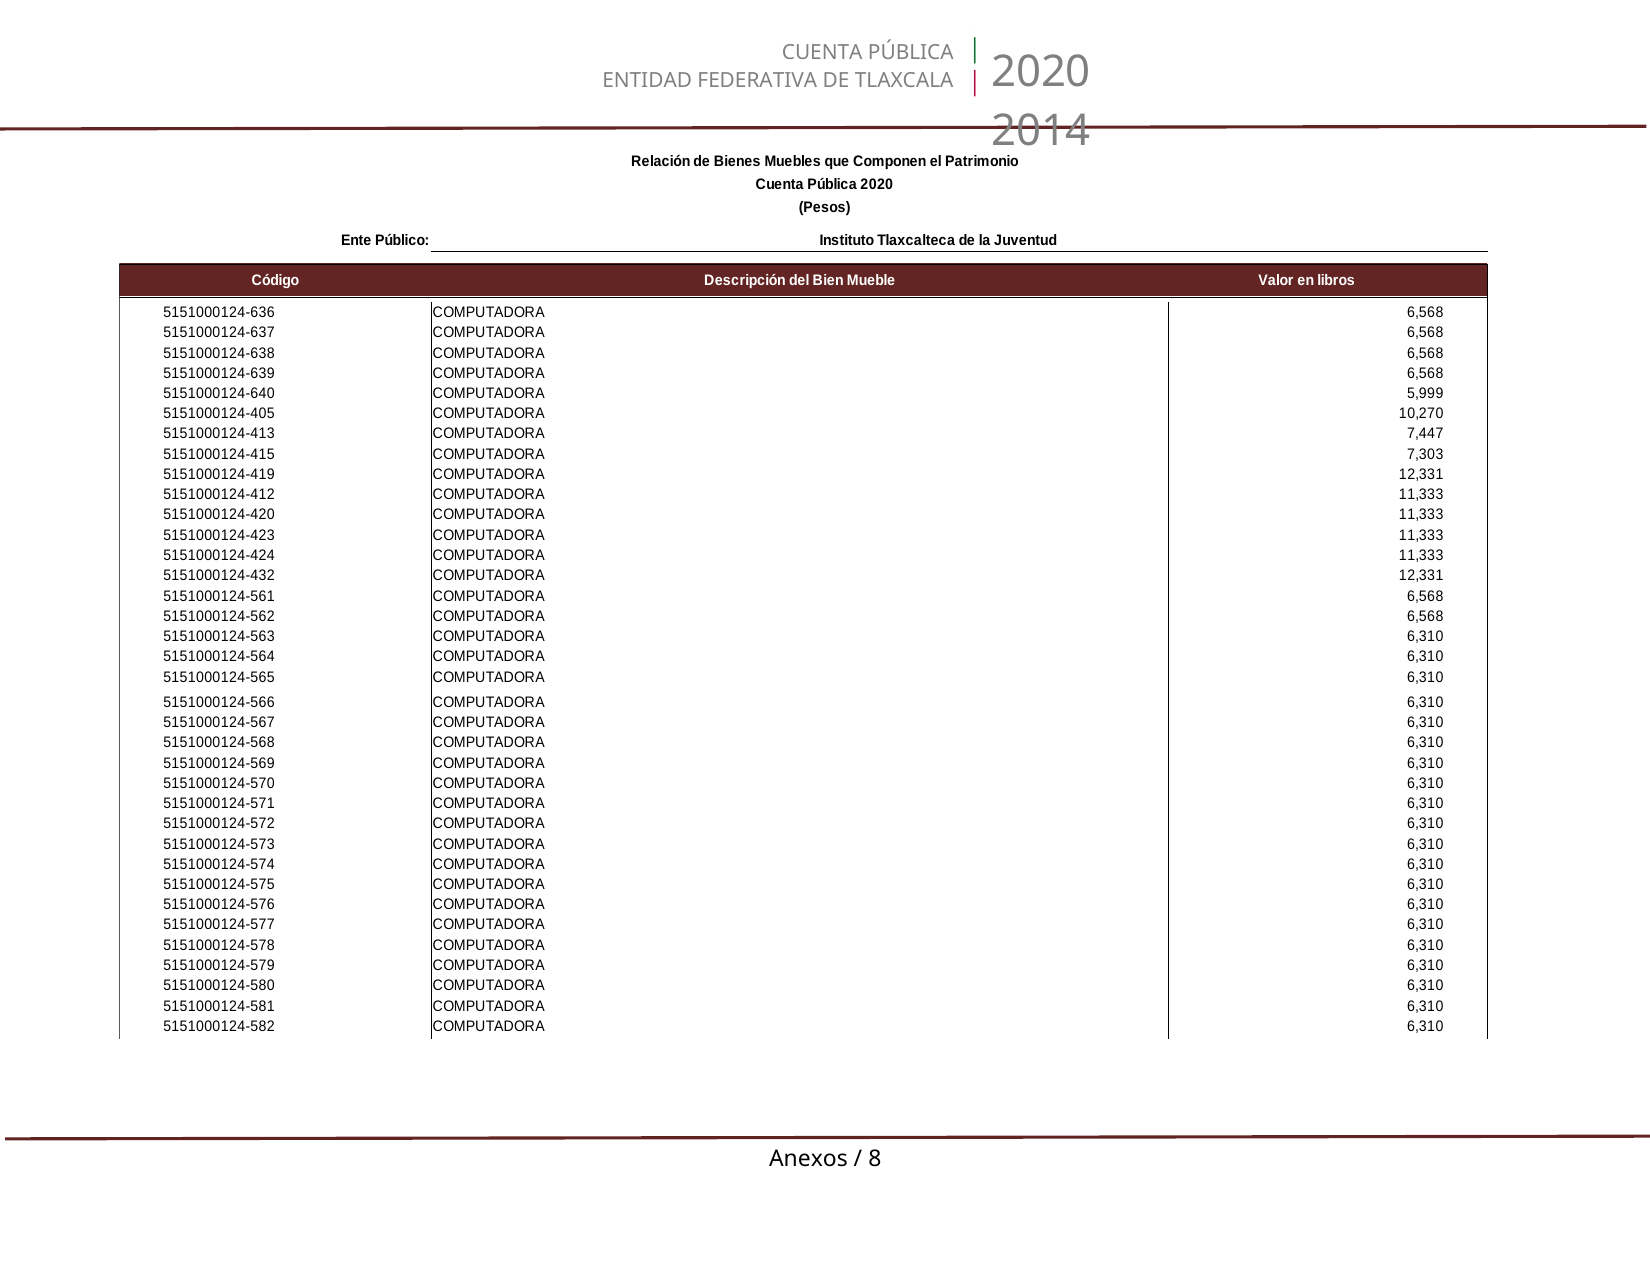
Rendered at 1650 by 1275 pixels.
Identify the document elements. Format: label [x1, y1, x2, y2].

picture [968, 28, 985, 99]
